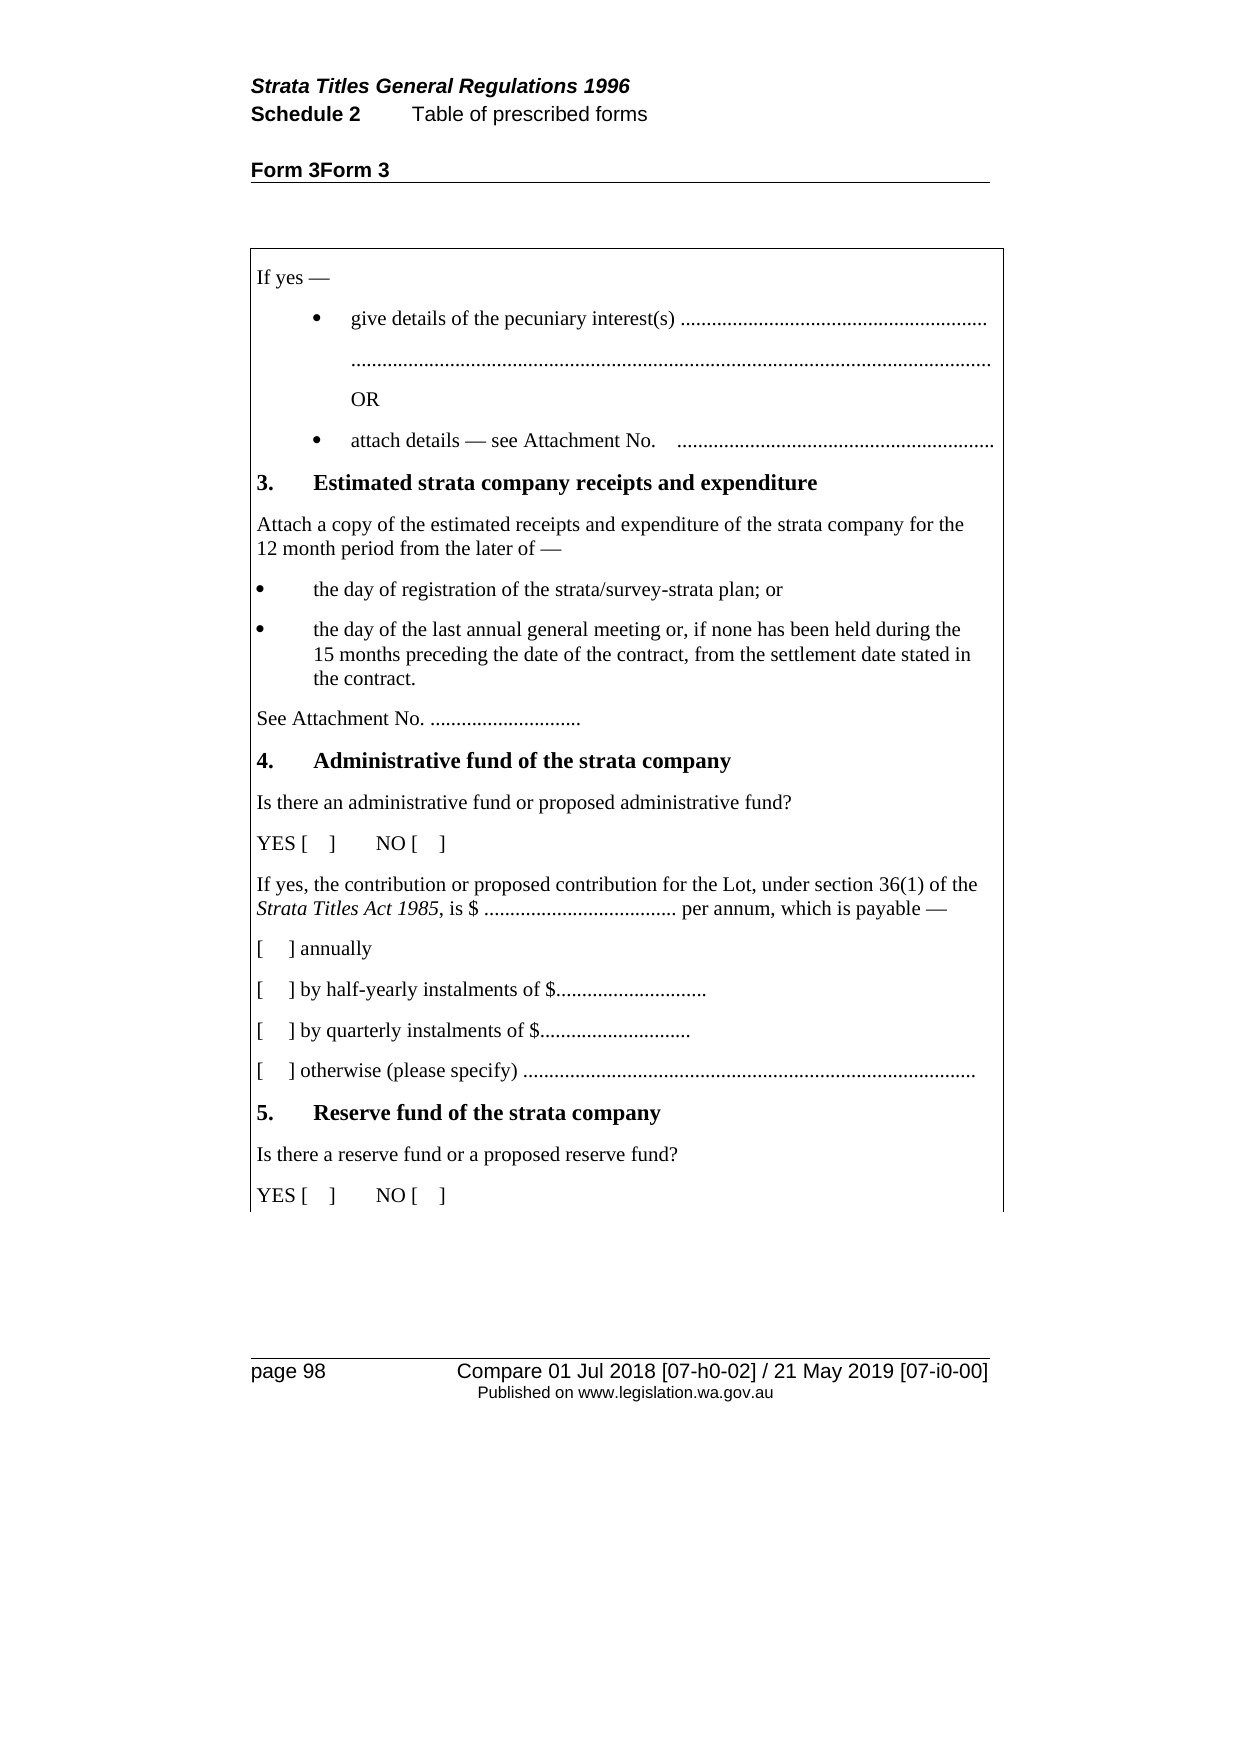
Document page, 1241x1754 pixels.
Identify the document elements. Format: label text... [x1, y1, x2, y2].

table_cell 3. Estimated strata company receipts and expenditure Attach a copy of the estimated receipts and expenditure of the strata company for the 12 month period from the later of — the day of registration of the strata/survey-strata plan; or the day of the last annual general meeting or, if none has been held during the 15 months preceding the date of the contract, from the settlement date stated in the contract. See Attachment No. ............................. 4. Administrative fund of the strata company Is there an administrative fund or proposed administrative fund? YES [ ] NO [ ] If yes, the contribution or proposed contribution for the , under section 36(1) of the Strata Titles Act 1985, is $ ..................................... per annum, which is payable — [ ] annually [ ] by half-yearly instalments of $............................. [ ] by quarterly instalments of $............................. [ ] otherwise (please specify) ....................................................................................... 5. Reserve fund of the strata company Is there a reserve fund or a proposed reserve fund? YES [ ] NO [ ] [251, 452, 1003, 1212]
table_cell If yes — give details of the pecuniary interest(s) ........................................................... ........................................................................................................................... OR attach details — see Attachment No. ............................................................. [251, 249, 1003, 452]
